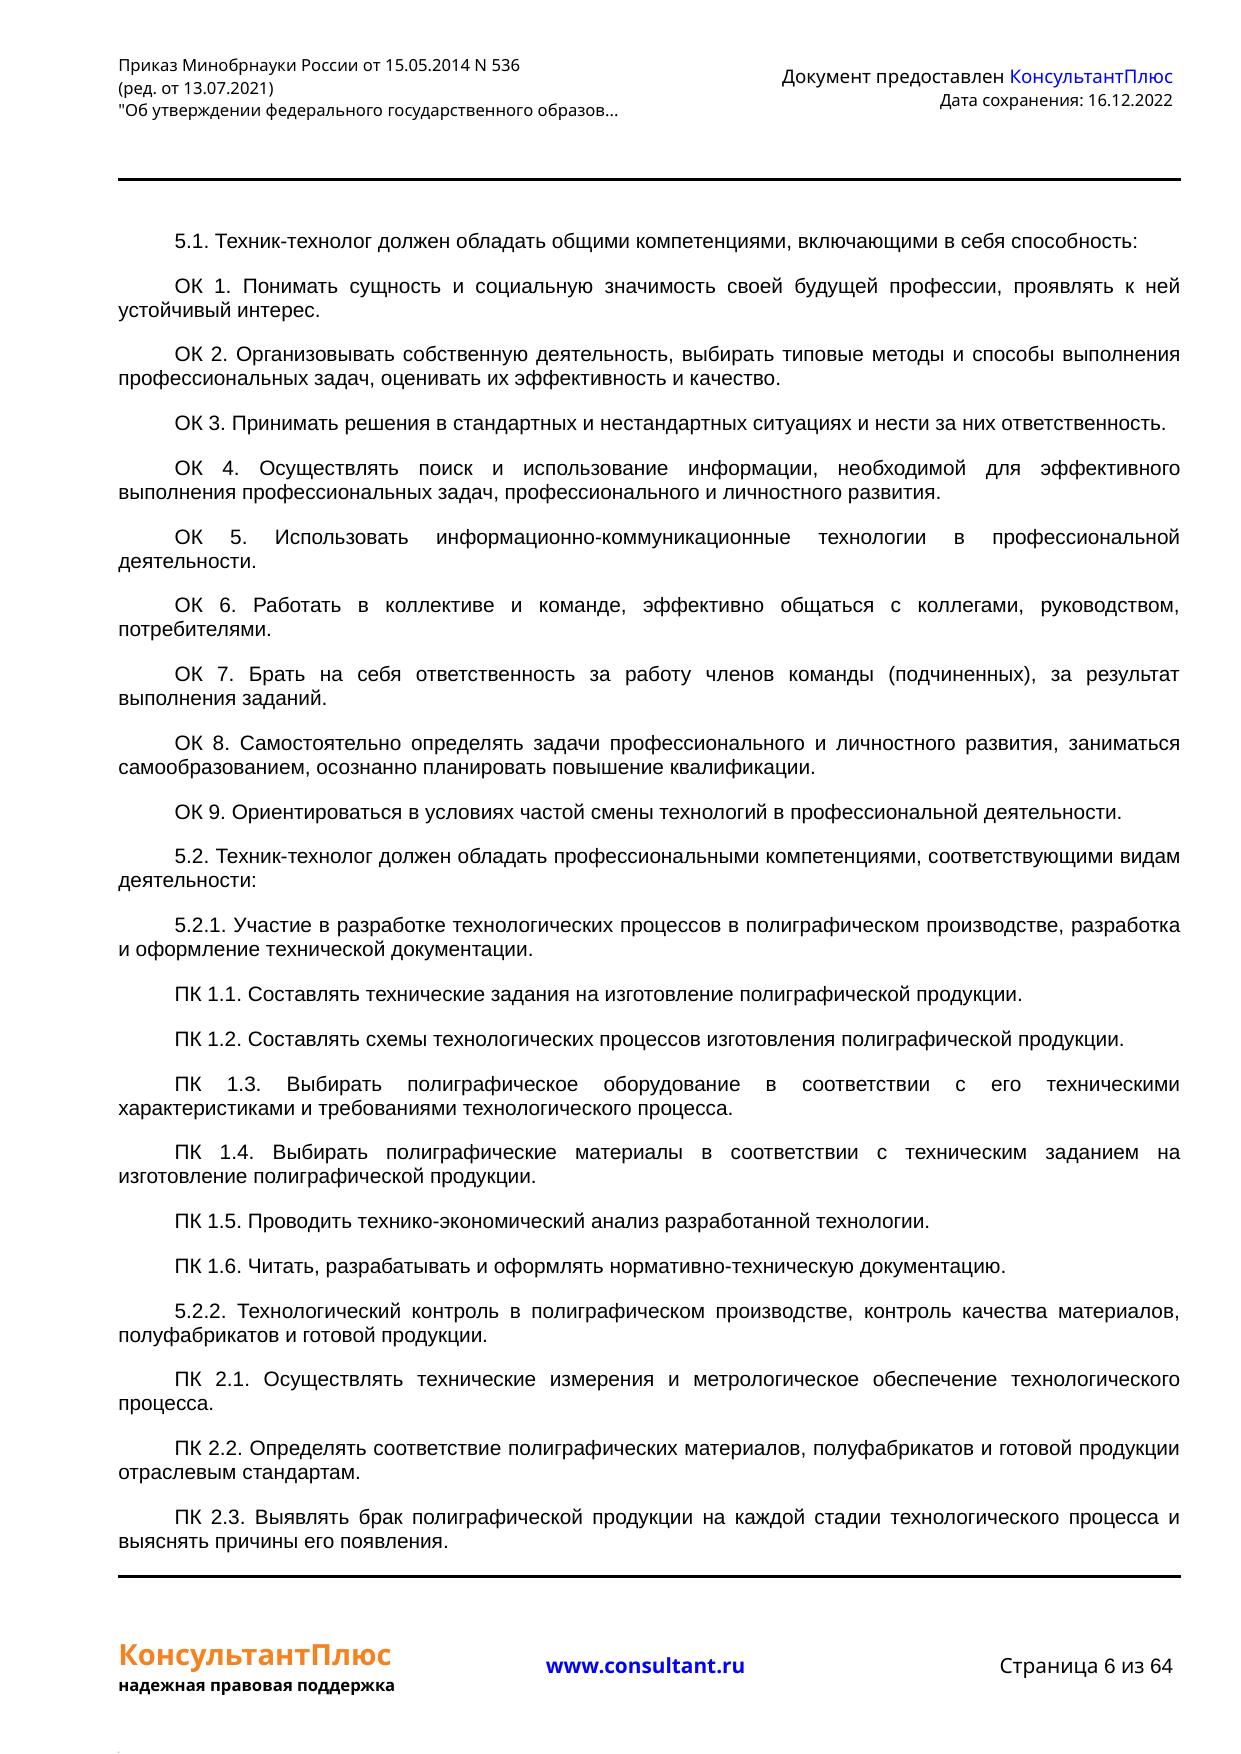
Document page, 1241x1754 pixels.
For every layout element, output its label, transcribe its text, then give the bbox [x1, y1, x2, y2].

text ПК 1.3. Выбирать полиграфическое оборудование в соответствии с его техническими характеристиками и требованиями технологического процесса. [118, 1071, 1181, 1119]
text ПК 1.5. Проводить технико-экономический анализ разработанной технологии. [118, 1209, 1181, 1233]
text ОК 3. Принимать решения в стандартных и нестандартных ситуациях и нести за них ответственность. [118, 411, 1181, 435]
text 5.1. Техник-технолог должен обладать общими компетенциями, включающими в себя способность: [118, 229, 1181, 253]
text ОК 9. Ориентироваться в условиях частой смены технологий в профессиональной деятельности. [118, 799, 1181, 823]
text 5.2.2. Технологический контроль в полиграфическом производстве, контроль качества материалов, полуфабрикатов и готовой продукции. [118, 1298, 1181, 1346]
text ПК 2.2. Определять соответствие полиграфических материалов, полуфабрикатов и готовой продукции отраслевым стандартам. [118, 1436, 1181, 1484]
text 5.2. Техник-технолог должен обладать профессиональными компетенциями, соответствующими видам деятельности: [118, 844, 1181, 892]
text ОК 5. Использовать информационно-коммуникационные технологии в профессиональной деятельности. [118, 524, 1181, 572]
text ПК 2.1. Осуществлять технические измерения и метрологическое обеспечение технологического процесса. [118, 1367, 1181, 1415]
text ПК 1.4. Выбирать полиграфические материалы в соответствии с техническим заданием на изготовление полиграфической продукции. [118, 1140, 1181, 1188]
text 5.2.1. Участие в разработке технологических процессов в полиграфическом производстве, разработка и оформление технической документации. [118, 913, 1181, 961]
text ПК 1.2. Составлять схемы технологических процессов изготовления полиграфической продукции. [118, 1027, 1181, 1051]
text ОК 8. Самостоятельно определять задачи профессионального и личностного развития, заниматься самообразованием, осознанно планировать повышение квалификации. [118, 731, 1181, 779]
text ОК 6. Работать в коллективе и команде, эффективно общаться с коллегами, руководством, потребителями. [118, 593, 1181, 641]
text ПК 1.1. Составлять технические задания на изготовление полиграфической продукции. [118, 982, 1181, 1006]
text ПК 2.3. Выявлять брак полиграфической продукции на каждой стадии технологического процесса и выяснять причины его появления. [118, 1505, 1181, 1553]
text ОК 4. Осуществлять поиск и использование информации, необходимой для эффективного выполнения профессиональных задач, профессионального и личностного развития. [118, 456, 1181, 504]
text ОК 1. Понимать сущность и социальную значимость своей будущей профессии, проявлять к ней устойчивый интерес. [118, 273, 1181, 321]
text ОК 7. Брать на себя ответственность за работу членов команды (подчиненных), за результат выполнения заданий. [118, 662, 1181, 710]
text ОК 2. Организовывать собственную деятельность, выбирать типовые методы и способы выполнения профессиональных задач, оценивать их эффективность и качество. [118, 342, 1181, 390]
text ПК 1.6. Читать, разрабатывать и оформлять нормативно-техническую документацию. [118, 1254, 1181, 1278]
